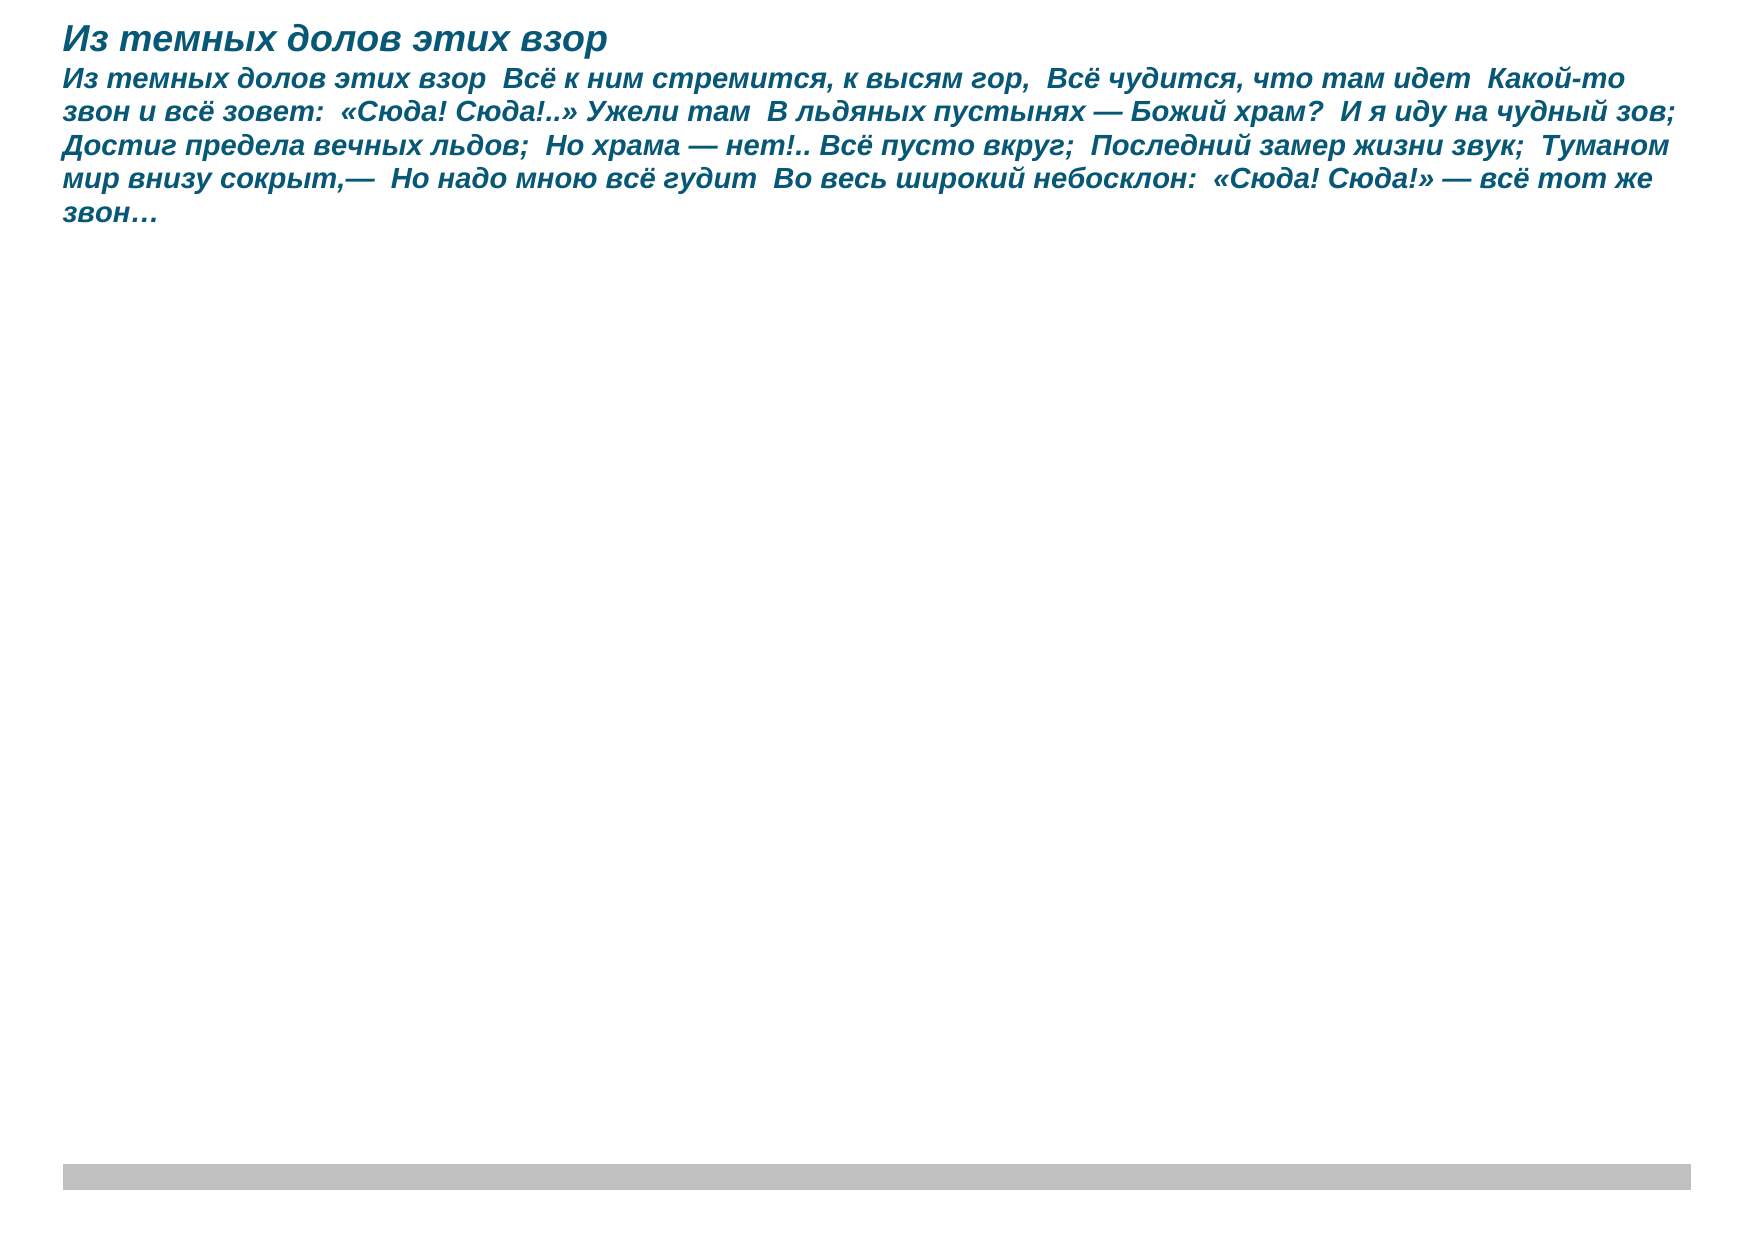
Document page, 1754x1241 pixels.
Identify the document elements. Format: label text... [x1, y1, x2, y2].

text Из темных долов этих взор [62, 61, 1691, 228]
subtitle Из темных долов этих взор [62, 17, 1691, 60]
